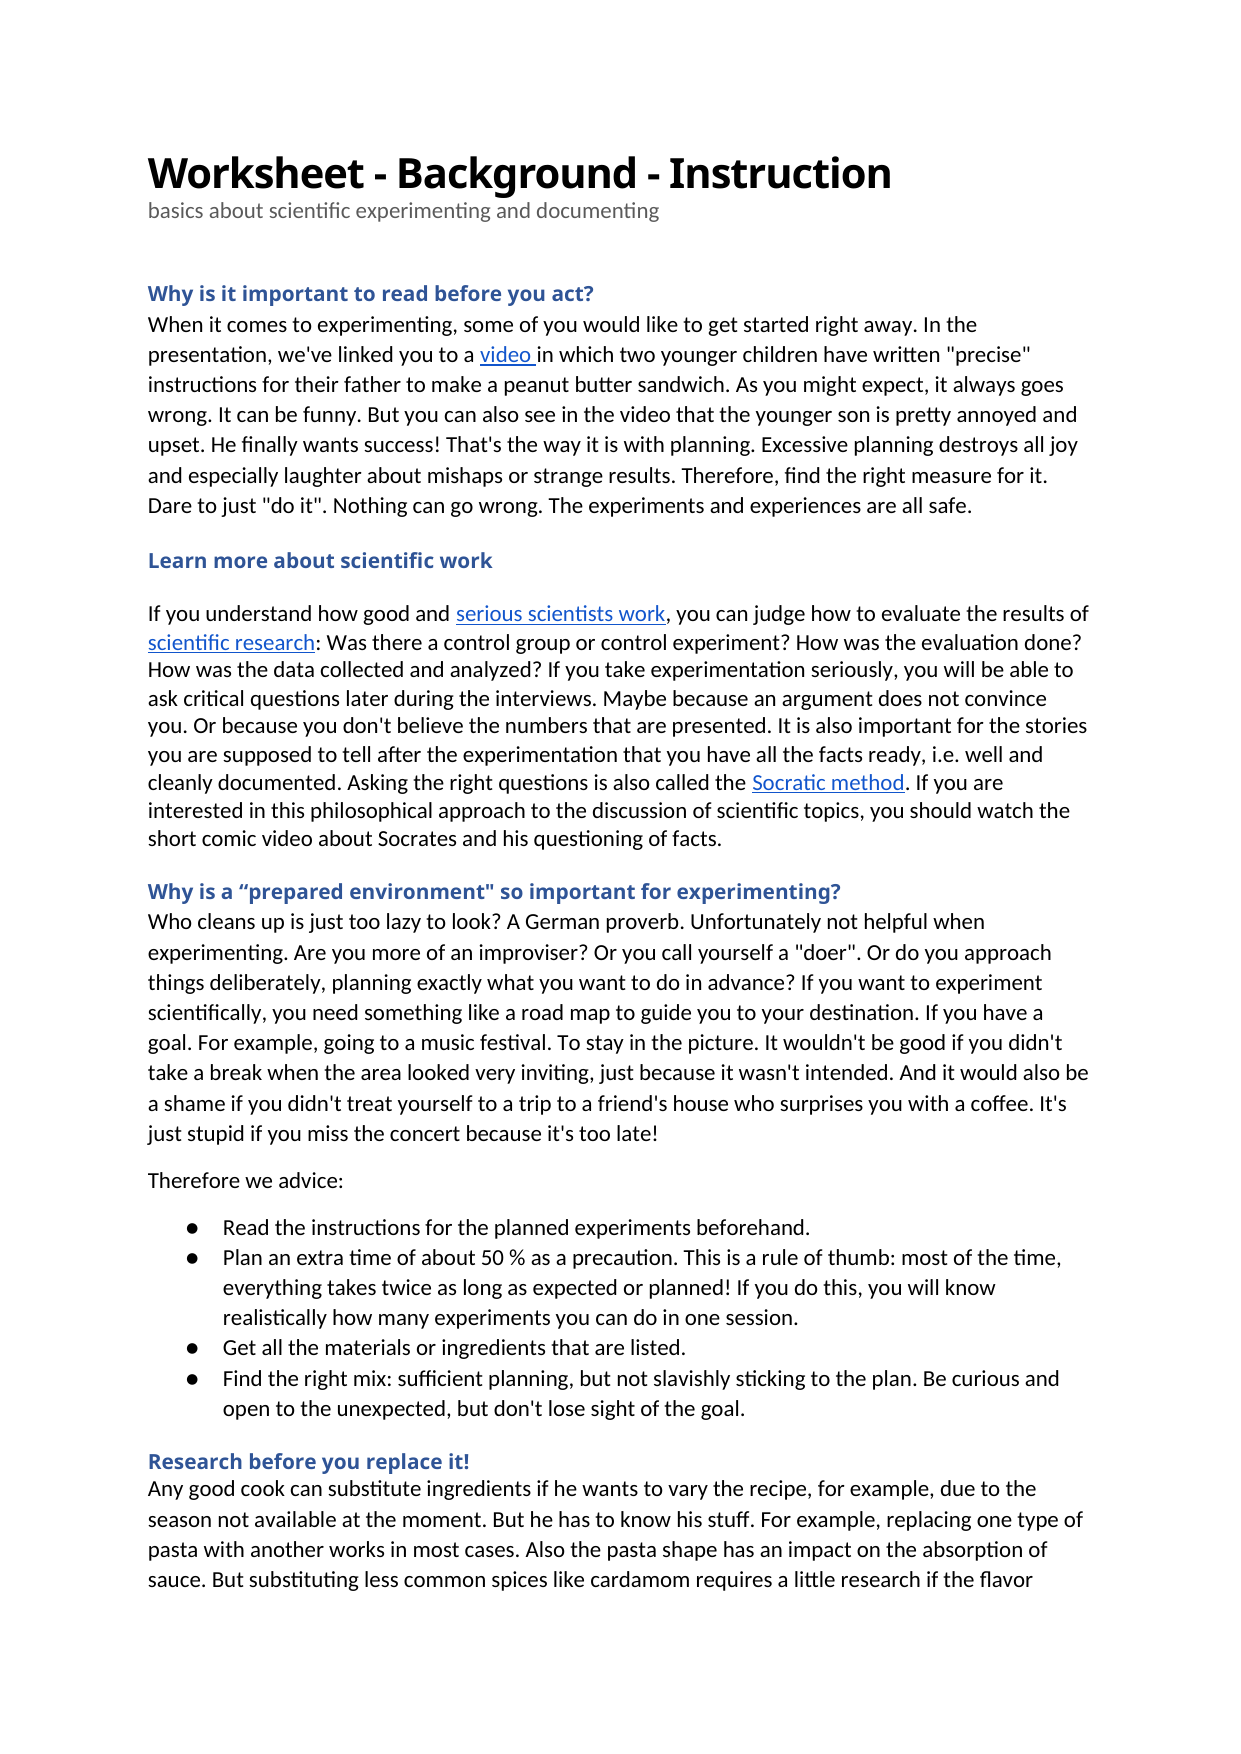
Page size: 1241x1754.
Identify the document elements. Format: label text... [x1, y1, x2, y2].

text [148, 1474, 1093, 1593]
list Read the instructions for the planned experiments beforehand. [185, 1213, 1093, 1241]
subtitle Research before you replace it! [148, 1449, 1093, 1474]
list Find the right mix: sufficient planning, but not slavishly sticking to the plan. Be curious and open to the unexpected, but don't lose sight of the goal. [185, 1364, 1093, 1422]
list Plan an extra time of about 50 % as a precaution. This is a rule of thumb: most of the time, everything takes twice as long as expected or planned! If you do this, you will know realistically how many experiments you can do in one session. [185, 1243, 1093, 1331]
text Therefore we advice: [148, 1166, 1093, 1194]
list Get all the materials or ingredients that are listed. [185, 1333, 1093, 1361]
subtitle Why is a “prepared environment" so important for experimenting? [148, 877, 1093, 905]
text If you understand how good and serious scientists work, you can judge how to evaluate the results of scientific research: Was there a control group or control experiment? How was the evaluation done? How was the data collected and analyzed? If you take experimentation seriously, you will be able to ask critical questions later during the interviews. Maybe because an argument does not convince you. Or because you don't believe the numbers that are presented. It is also important for the stories you are supposed to tell after the experimentation that you have all the facts ready, i.e. well and cleanly documented. Asking the right questions is also called the Socratic method. If you are interested in this philosophical approach to the discussion of scientific topics, you should watch the short comic video about Socrates and his questioning of facts. [148, 599, 1093, 852]
subtitle Learn more about scientific work [148, 546, 1093, 574]
text When it comes to experimenting, some of you would like to get started right away. In the presentation, we've linked you to a video in which two younger children have written "precise" instructions for their father to make a peanut butter sandwich. As you might expect, it always goes wrong. It can be funny. But you can also see in the video that the younger son is pretty annoyed and upset. He finally wants success! That's the way it is with planning. Excessive planning destroys all joy and especially laughter about mishaps or strange results. Therefore, find the right measure for it. Dare to just "do it". Nothing can go wrong. The experiments and experiences are all safe. [148, 310, 1093, 519]
text Who cleans up is just too lazy to look? A German proverb. Unfortunately not helpful when experimenting. Are you more of an improviser? Or you call yourself a "doer". Or do you approach things deliberately, planning exactly what you want to do in advance? If you want to experiment scientifically, you need something like a road map to guide you to your destination. If you have a goal. For example, going to a music festival. To stay in the picture. It wouldn't be good if you didn't take a break when the area looked very inviting, just because it wasn't intended. And it would also be a shame if you didn't treat yourself to a trip to a friend's house who surprises you with a coffee. It's just stupid if you miss the concert because it's too late! [148, 907, 1093, 1147]
title Worksheet - Background - Instruction [148, 148, 1093, 199]
subtitle basics about scientific experimenting and documenting [148, 199, 1093, 224]
subtitle Why is it important to read before you act? [148, 279, 1093, 307]
